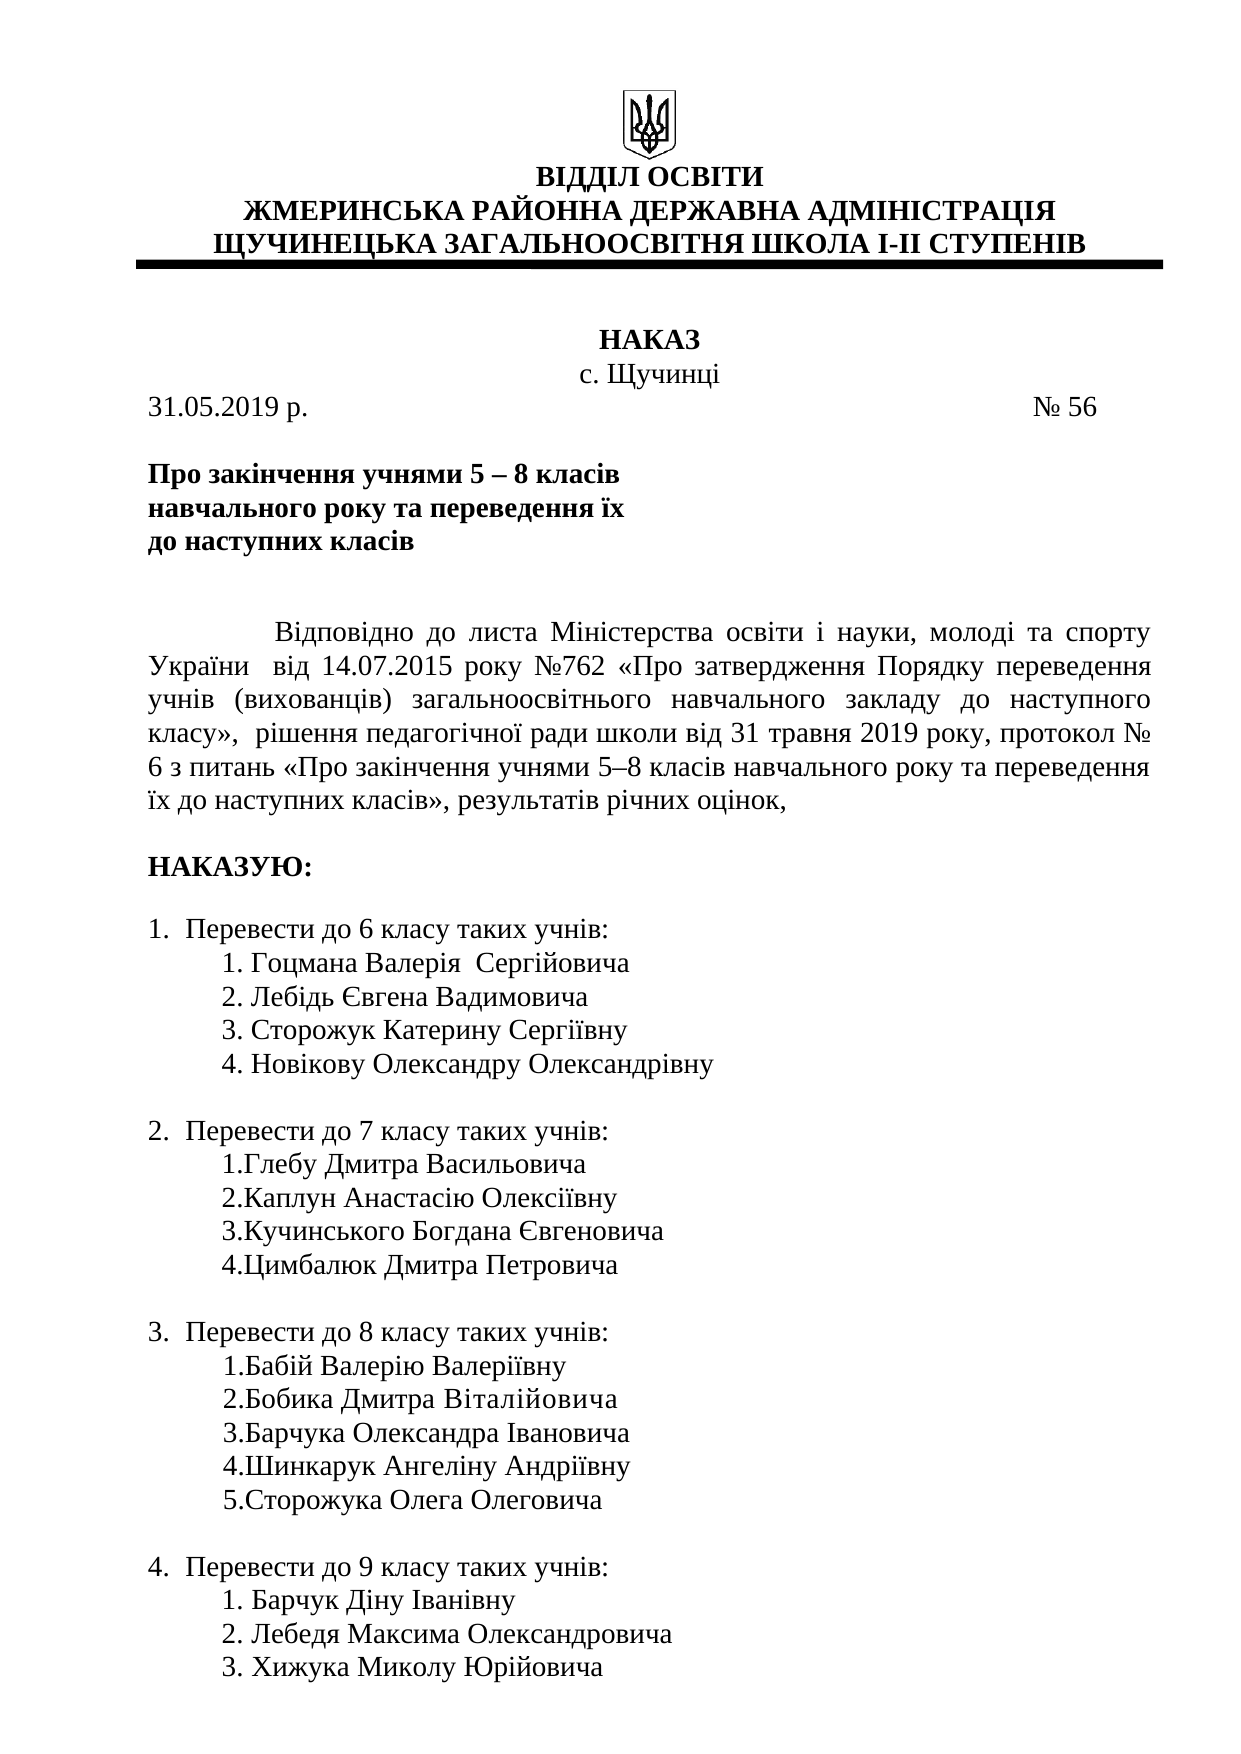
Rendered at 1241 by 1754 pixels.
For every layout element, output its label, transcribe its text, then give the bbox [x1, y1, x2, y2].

list Перевести до 8 класу таких учнів: [148, 1314, 1152, 1348]
list 4.Шинкарук Ангеліну Андріївну [223, 1448, 1152, 1482]
text ЖМЕРИНСЬКА РАЙОННА ДЕРЖАВНА АДМІНІСТРАЦІЯ [148, 193, 1152, 226]
list 3.Кучинського Богдана Євгеновича [221, 1213, 1152, 1247]
list Перевести до 9 класу таких учнів: [148, 1549, 1152, 1582]
list 2.Бобика Дмитра Віталійовича [223, 1381, 1152, 1415]
text навчального року та переведення їх [148, 490, 1152, 523]
list 2. Лебідь Євгена Вадимовича [221, 979, 1152, 1012]
text ЩУЧИНЕЦЬКА ЗАГАЛЬНООСВІТНЯ ШКОЛА І-ІІ СТУПЕНІВ [148, 226, 1152, 259]
list 3.Барчука Олександра Івановича [223, 1415, 1152, 1448]
text НАКАЗ [148, 322, 1152, 356]
list 4.Цимбалюк Дмитра Петровича [221, 1247, 1152, 1281]
text 31.05.2019 р. № 56 [148, 389, 1152, 423]
list 5.Сторожука Олега Олеговича [223, 1482, 1152, 1515]
text до наступних класів [148, 523, 1152, 557]
list 1. Барчук Діну Іванівну [221, 1582, 1152, 1616]
list 1. Гоцмана Валерія Сергійовича [221, 945, 1152, 979]
list 3. Хижука Миколу Юрійовича [221, 1649, 1152, 1683]
picture [620, 88, 679, 160]
text Відповідно до листа Міністерства освіти і науки, молоді та спорту України від 14.07.2015 року №762 «Про затвердження Порядку переведення учнів (вихованців) загальноосвітнього навчального закладу до наступного класу», рішення педагогічної ради школи від 31 травня 2019 року, протокол № 6 з питань «Про закінчення учнями 5–8 класів навчального року та переведення їх до наступних класів», результатів річних оцінок, [148, 614, 1152, 816]
list 1.Глебу Дмитра Васильовича [221, 1146, 1152, 1180]
list 2.Каплун Анастасію Олексіївну [221, 1180, 1152, 1213]
list 2. Лебедя Максима Олександровича [221, 1616, 1152, 1649]
text НАКАЗУЮ: [148, 849, 1152, 883]
text ВІДДІЛ ОСВІТИ [148, 159, 1152, 193]
list Перевести до 6 класу таких учнів: [148, 912, 1152, 945]
list 1.Бабій Валерію Валеріївну [223, 1348, 1152, 1381]
text Про закінчення учнями 5 – 8 класів [148, 456, 1152, 490]
list 3. Сторожук Катерину Сергіївну [221, 1012, 1152, 1046]
list 4. Новікову Олександру Олександрівну [221, 1046, 1152, 1079]
list Перевести до 7 класу таких учнів: [148, 1113, 1152, 1146]
text с. Щучинці [148, 356, 1152, 389]
